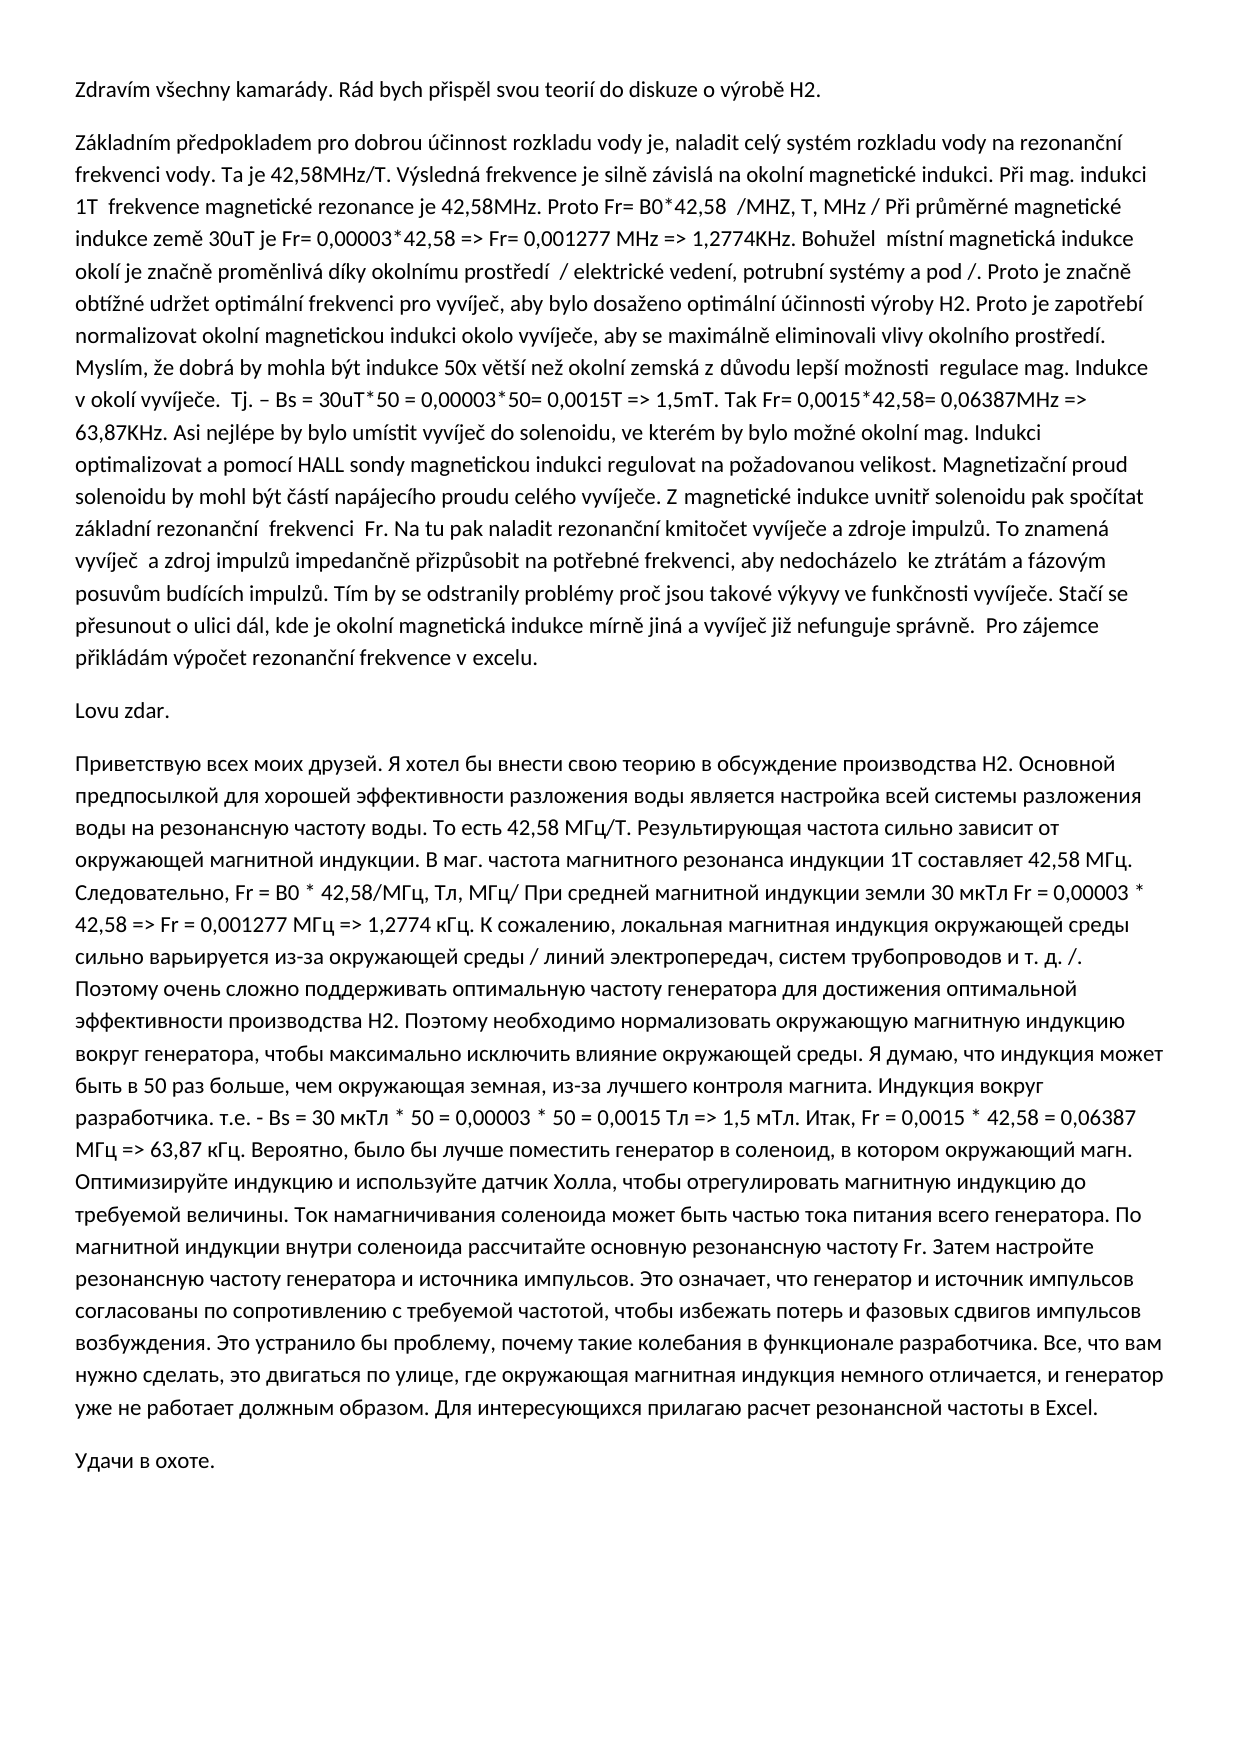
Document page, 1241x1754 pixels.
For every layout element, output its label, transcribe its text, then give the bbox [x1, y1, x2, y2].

text Удачи в охоте. [75, 1446, 1165, 1474]
text Lovu zdar. [75, 696, 1165, 724]
text Zdravím všechny kamarády. Rád bych přispěl svou teorií do diskuze o výrobě H2. [75, 75, 1165, 103]
text Základním předpokladem pro dobrou účinnost rozkladu vody je, naladit celý systém rozkladu vody na rezonanční frekvenci vody. Ta je 42,58MHz/T. Výsledná frekvence je silně závislá na okolní magnetické indukci. Při mag. indukci 1T frekvence magnetické rezonance je 42,58MHz. Proto Fr= B0*42,58 /MHZ, T, MHz / Při průměrné magnetické indukce země 30uT je Fr= 0,00003*42,58 => Fr= 0,001277 MHz => 1,2774KHz. Bohužel místní magnetická indukce okolí je značně proměnlivá díky okolnímu prostředí / elektrické vedení, potrubní systémy a pod /. Proto je značně obtížné udržet optimální frekvenci pro vyvíječ, aby bylo dosaženo optimální účinnosti výroby H2. Proto je zapotřebí normalizovat okolní magnetickou indukci okolo vyvíječe, aby se maximálně eliminovali vlivy okolního prostředí. Myslím, že dobrá by mohla být indukce 50x větší než okolní zemská z důvodu lepší možnosti regulace mag. Indukce v okolí vyvíječe. Tj. – Bs = 30uT*50 = 0,00003*50= 0,0015T => 1,5mT. Tak Fr= 0,0015*42,58= 0,06387MHz => 63,87KHz. Asi nejlépe by bylo umístit vyvíječ do solenoidu, ve kterém by bylo možné okolní mag. Indukci optimalizovat a pomocí HALL sondy magnetickou indukci regulovat na požadovanou velikost. Magnetizační proud solenoidu by mohl být částí napájecího proudu celého vyvíječe. Z magnetické indukce uvnitř solenoidu pak spočítat základní rezonanční frekvenci Fr. Na tu pak naladit rezonanční kmitočet vyvíječe a zdroje impulzů. To znamená vyvíječ a zdroj impulzů impedančně přizpůsobit na potřebné frekvenci, aby nedocházelo ke ztrátám a fázovým posuvům budících impulzů. Tím by se odstranily problémy proč jsou takové výkyvy ve funkčnosti vyvíječe. Stačí se přesunout o ulici dál, kde je okolní magnetická indukce mírně jiná a vyvíječ již nefunguje správně. Pro zájemce přikládám výpočet rezonanční frekvence v excelu. [75, 128, 1165, 671]
text Приветствую всех моих друзей. Я хотел бы внести свою теорию в обсуждение производства H2. Основной предпосылкой для хорошей эффективности разложения воды является настройка всей системы разложения воды на резонансную частоту воды. То есть 42,58 МГц/T. Результирующая частота сильно зависит от окружающей магнитной индукции. В маг. частота магнитного резонанса индукции 1T составляет 42,58 МГц. Следовательно, Fr = B0 * 42,58/МГц, Тл, МГц/ При средней магнитной индукции земли 30 мкТл Fr = 0,00003 * 42,58 => Fr = 0,001277 МГц => 1,2774 кГц. К сожалению, локальная магнитная индукция окружающей среды сильно варьируется из-за окружающей среды / линий электропередач, систем трубопроводов и т. д. /. Поэтому очень сложно поддерживать оптимальную частоту генератора для достижения оптимальной эффективности производства H2. Поэтому необходимо нормализовать окружающую магнитную индукцию вокруг генератора, чтобы максимально исключить влияние окружающей среды. Я думаю, что индукция может быть в 50 раз больше, чем окружающая земная, из-за лучшего контроля магнита. Индукция вокруг разработчика. т.е. - Bs = 30 мкТл * 50 = 0,00003 * 50 = 0,0015 Тл => 1,5 мТл. Итак, Fr = 0,0015 * 42,58 = 0,06387 МГц => 63,87 кГц. Вероятно, было бы лучше поместить генератор в соленоид, в котором окружающий магн. Оптимизируйте индукцию и используйте датчик Холла, чтобы отрегулировать магнитную индукцию до требуемой величины. Ток намагничивания соленоида может быть частью тока питания всего генератора. По магнитной индукции внутри соленоида рассчитайте основную резонансную частоту Fr. Затем настройте резонансную частоту генератора и источника импульсов. Это означает, что генератор и источник импульсов согласованы по сопротивлению с требуемой частотой, чтобы избежать потерь и фазовых сдвигов импульсов возбуждения. Это устранило бы проблему, почему такие колебания в функционале разработчика. Все, что вам нужно сделать, это двигаться по улице, где окружающая магнитная индукция немного отличается, и генератор уже не работает должным образом. Для интересующихся прилагаю расчет резонансной частоты в Excel. [75, 749, 1165, 1421]
